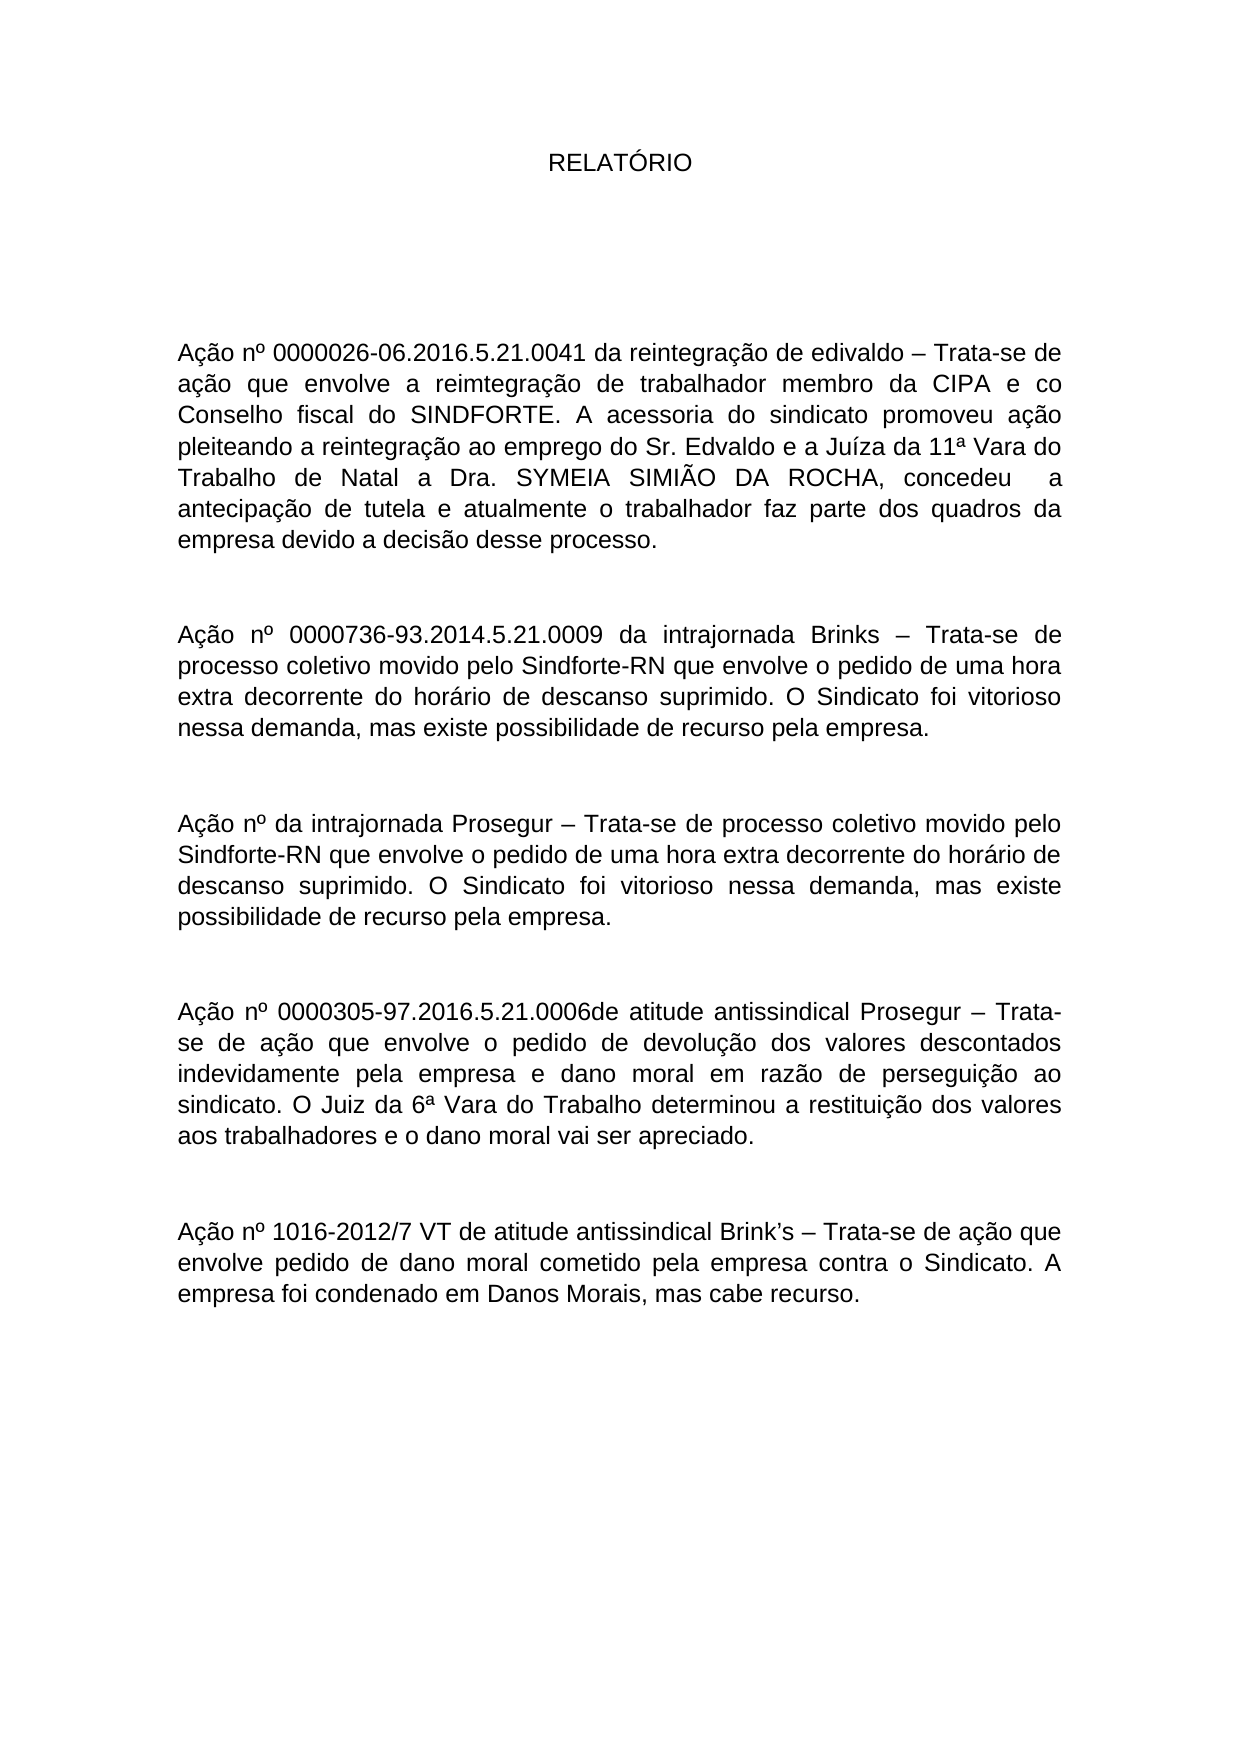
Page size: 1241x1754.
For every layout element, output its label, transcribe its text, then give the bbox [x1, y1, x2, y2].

text Ação nº da intrajornada Prosegur – Trata-se de processo coletivo movido pelo Sindforte-RN que envolve o pedido de uma hora extra decorrente do horário de descanso suprimido. O Sindicato foi vitorioso nessa demanda, mas existe possibilidade de recurso pela empresa. [177, 809, 1063, 931]
text Ação nº 1016-2012/7 VT de atitude antissindical Brink’s – Trata-se de ação que envolve pedido de dano moral cometido pela empresa contra o Sindicato. A empresa foi condenado em Danos Morais, mas cabe recurso. [177, 1217, 1063, 1308]
text Ação nº 0000305-97.2016.5.21.0006de atitude antissindical Prosegur – Trata-se de ação que envolve o pedido de devolução dos valores descontados indevidamente pela empresa e dano moral em razão de perseguição ao sindicato. O Juiz da 6ª Vara do Trabalho determinou a restituição dos valores aos trabalhadores e o dano moral vai ser apreciado. [177, 997, 1063, 1150]
text RELATÓRIO [177, 148, 1063, 176]
text Ação nº 0000026-06.2016.5.21.0041 da reintegração de edivaldo – Trata-se de ação que envolve a reimtegração de trabalhador membro da CIPA e co Conselho fiscal do SINDFORTE. A acessoria do sindicato promoveu ação pleiteando a reintegração ao emprego do Sr. Edvaldo e a Juíza da 11ª Vara do Trabalho de Natal a Dra. SYMEIA SIMIÃO DA ROCHA, concedeu a antecipação de tutela e atualmente o trabalhador faz parte dos quadros da empresa devido a decisão desse processo. [177, 338, 1063, 553]
text Ação nº 0000736-93.2014.5.21.0009 da intrajornada Brinks – Trata-se de processo coletivo movido pelo Sindforte-RN que envolve o pedido de uma hora extra decorrente do horário de descanso suprimido. O Sindicato foi vitorioso nessa demanda, mas existe possibilidade de recurso pela empresa. [177, 620, 1063, 742]
